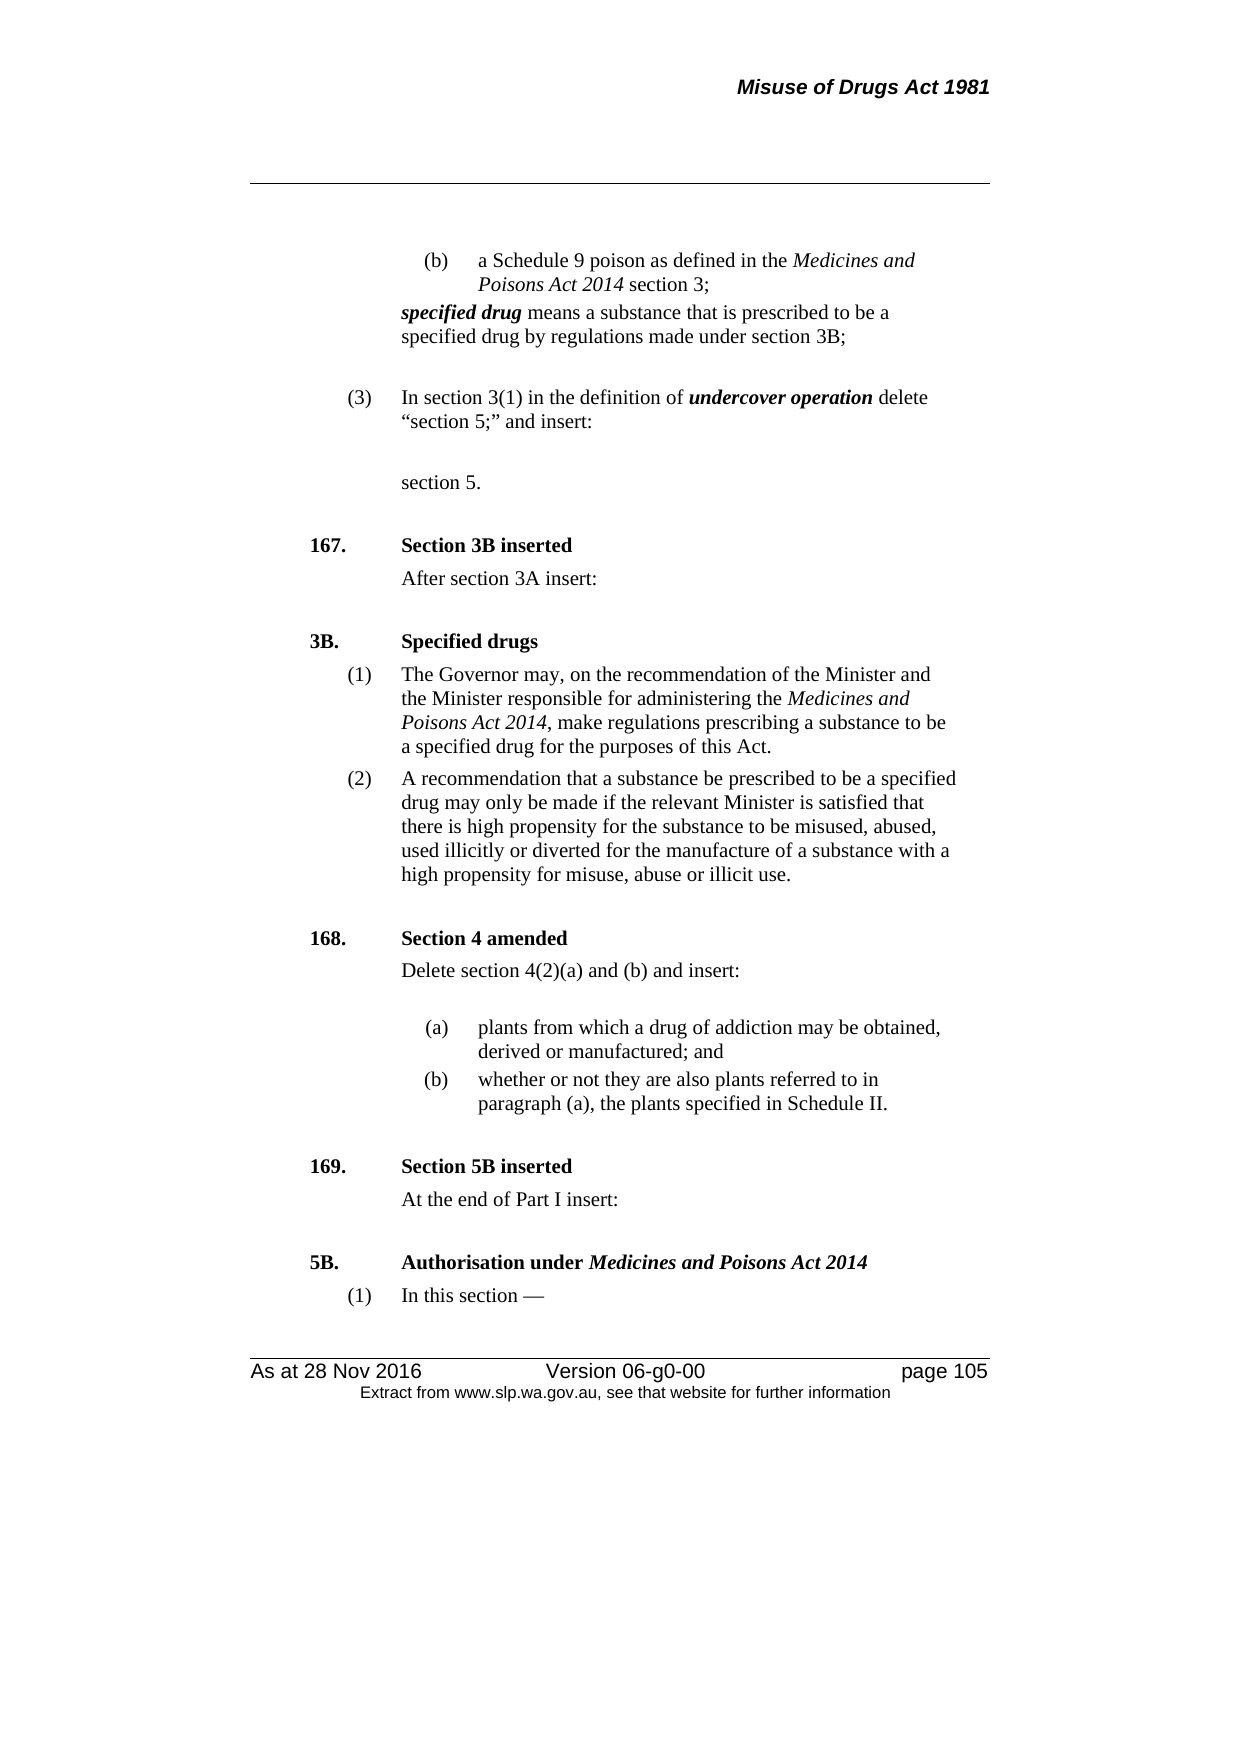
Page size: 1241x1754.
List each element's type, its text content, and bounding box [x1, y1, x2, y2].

text Delete section 4(2)(a) and (b) and insert: [312, 958, 960, 982]
subtitle 5B. Authorisation under Medicines and Poisons Act 2014 [309, 1250, 960, 1274]
text At the end of Part I insert: [312, 1187, 960, 1211]
text (3) In section 3(1) in the definition of undercover operation delete “section 5;” and insert: [312, 385, 960, 433]
subtitle 167. Section 3B inserted [309, 533, 960, 557]
text section 5. [312, 470, 960, 494]
text (a) plants from which a drug of addiction may be obtained, derived or manufactured; and [389, 1015, 960, 1063]
text specified drug means a substance that is prescribed to be a specified drug by regulations made under section 3B; [309, 300, 960, 348]
subtitle 168. Section 4 amended [309, 926, 960, 949]
subtitle 169. Section 5B inserted [309, 1154, 960, 1178]
subtitle 3B. Specified drugs [309, 629, 960, 653]
text (b) whether or not they are also plants referred to in paragraph (a), the plants specified in Schedule II. [389, 1067, 960, 1115]
text After section 3A insert: [312, 566, 960, 590]
text (1) The Governor may, on the recommendation of the Minister and the Minister responsible for administering the Medicines and Poisons Act 2014, make regulations prescribing a substance to be a specified drug for the purposes of this Act. [312, 661, 960, 758]
text (1) In this section — [312, 1282, 960, 1307]
text (b) a Schedule 9 poison as defined in the Medicines and Poisons Act 2014 section 3; [309, 247, 960, 296]
text (2) A recommendation that a substance be prescribed to be a specified drug may only be made if the relevant Minister is satisfied that there is high propensity for the substance to be misused, abused, used illicitly or diverted for the manufacture of a substance with a high propensity for misuse, abuse or illicit use. [312, 766, 960, 886]
